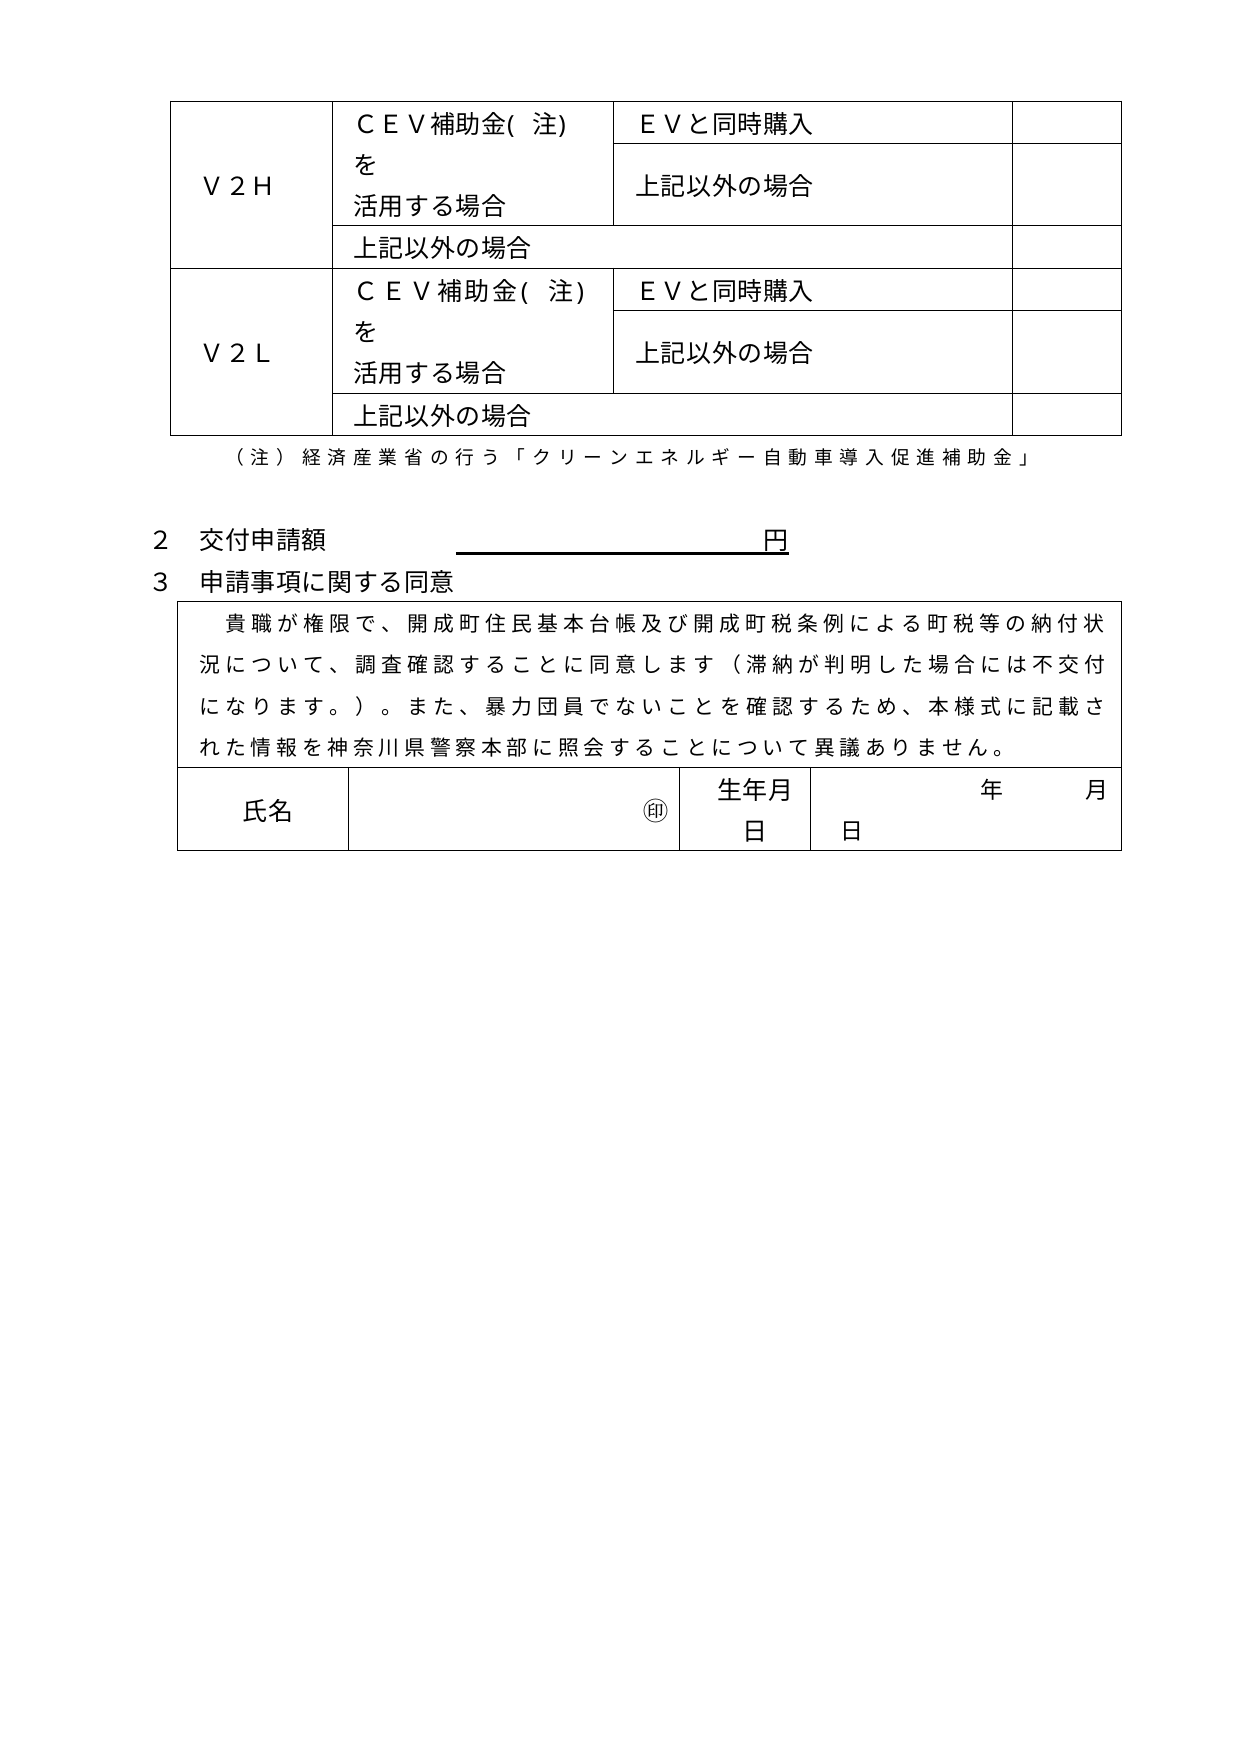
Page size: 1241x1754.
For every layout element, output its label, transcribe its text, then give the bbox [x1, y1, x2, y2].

table_cell ＣＥＶ補助金(注)を 活用する場合 [333, 269, 613, 392]
table_cell [1013, 226, 1121, 268]
table_cell [1013, 269, 1121, 310]
table_cell [1013, 144, 1121, 225]
table_cell Ｖ２Ｌ [171, 269, 332, 435]
table_cell [1013, 102, 1121, 143]
table_cell 年 月 日 [811, 768, 1121, 850]
table_cell 上記以外の場合 [333, 226, 1012, 268]
table_cell ＥＶと同時購入 [614, 269, 1012, 310]
table_header 貴職が権限で、開成町住民基本台帳及び開成町税条例による町税等の納付状況について、調査確認することに同意します（滞納が判明した場合には不交付になります。）。また、暴力団員でないことを確認するため、本様式に記載された情報を神奈川県警察本部に照会することについて異議ありません。 [178, 602, 1121, 767]
table_cell 上記以外の場合 [614, 144, 1012, 225]
table_cell 氏名 [178, 768, 348, 850]
table_cell ＥＶと同時購入 [614, 102, 1012, 143]
table_cell 上記以外の場合 [333, 394, 1012, 435]
table_cell [1013, 394, 1121, 435]
table_cell [1013, 311, 1121, 392]
table_cell 上記以外の場合 [614, 311, 1012, 392]
table_cell ㊞ [349, 768, 679, 850]
table_cell Ｖ２Ｈ [171, 102, 332, 268]
text ２ 交付申請額 円 [148, 518, 1122, 559]
table_cell 生年月日 [680, 768, 810, 850]
text ３ 申請事項に関する同意 [148, 559, 1122, 601]
table_cell ＣＥＶ補助金(注)を 活用する場合 [333, 102, 613, 225]
text （注）経済産業省の行う「クリーンエネルギー自動車導入促進補助金」 [216, 436, 1122, 477]
